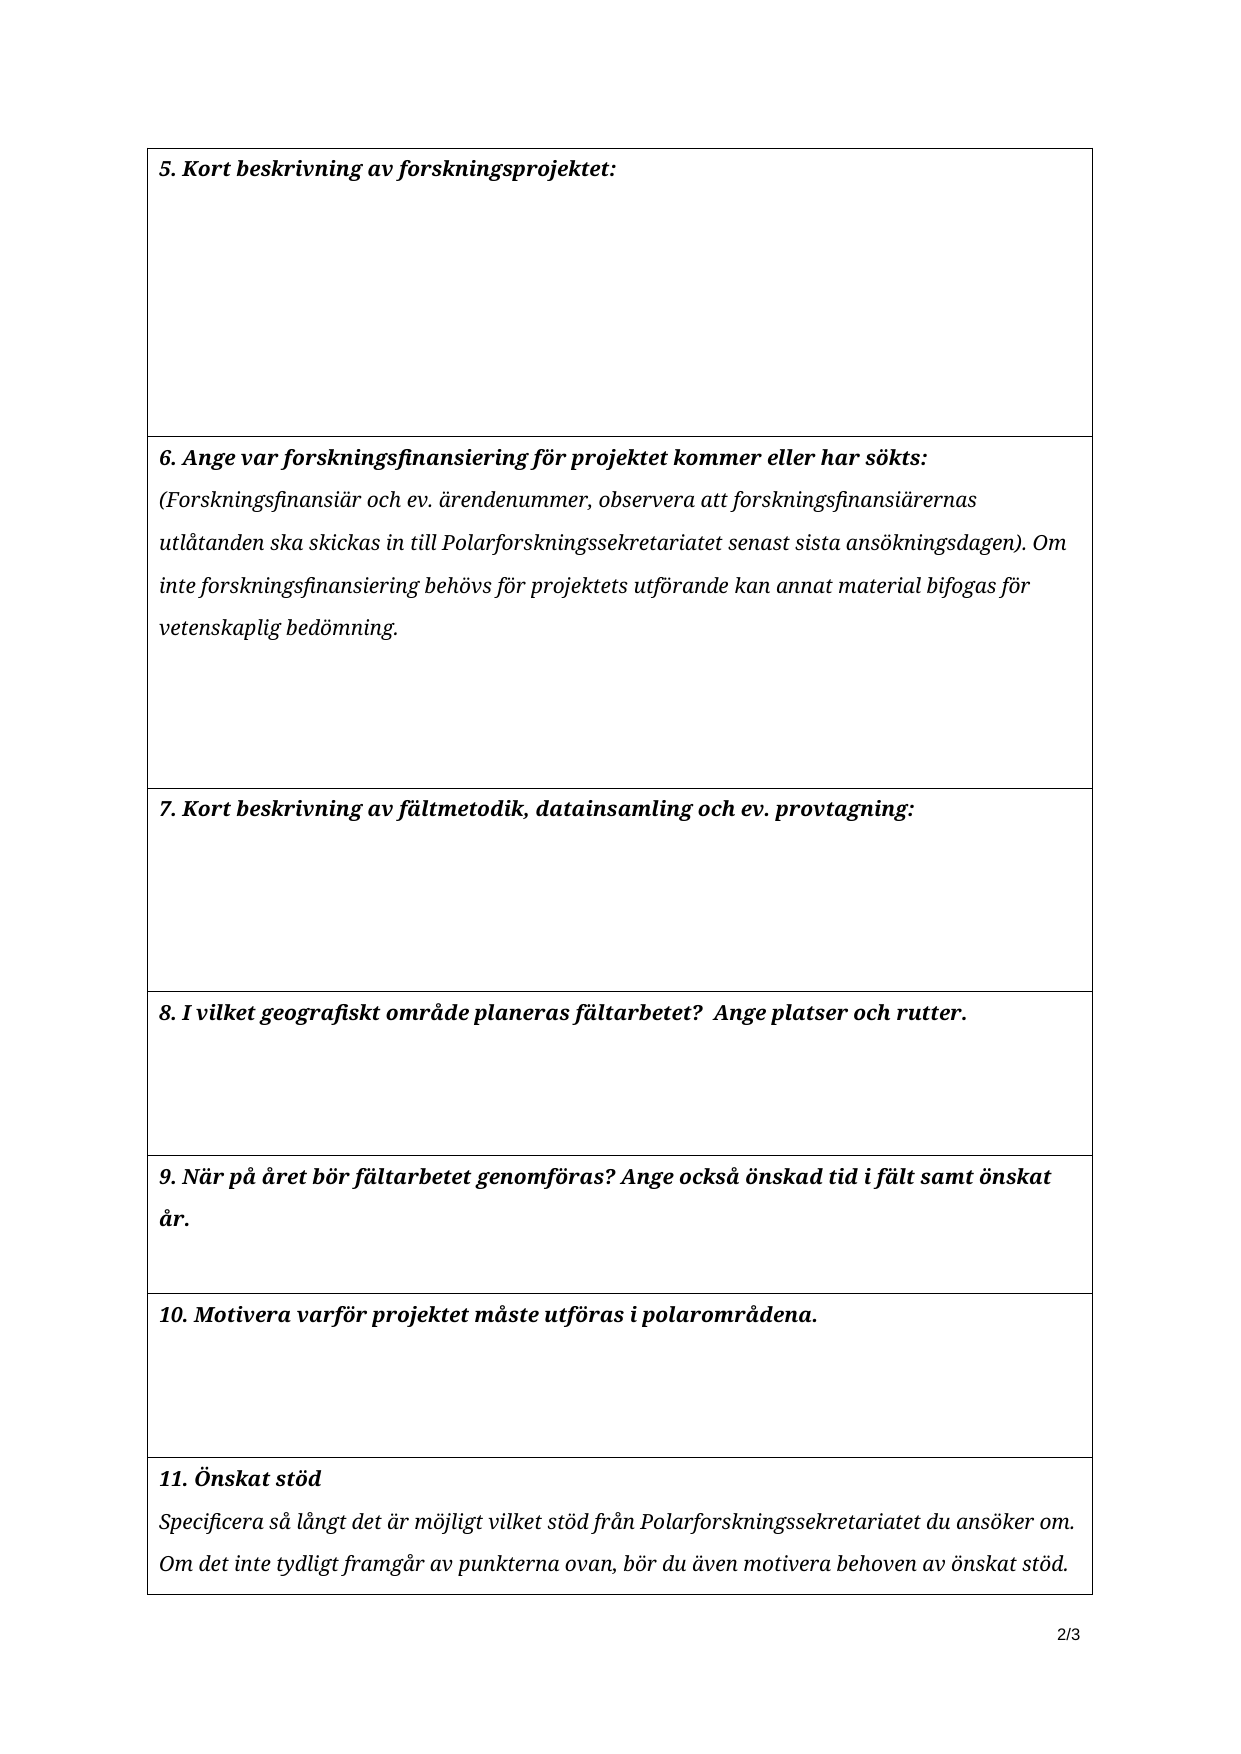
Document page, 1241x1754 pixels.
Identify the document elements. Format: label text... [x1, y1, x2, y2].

table_cell 6. Ange var forskningsfinansiering för projektet kommer eller har sökts: (Forskningsfinansiär och ev. ärendenummer, observera att forskningsfinansiärernas utlåtanden ska skickas in till Polarforskningssekretariatet senast sista ansökningsdagen). Om inte forskningsfinansiering behövs för projektets utförande kan annat material bifogas för vetenskaplig bedömning. [148, 437, 1092, 788]
table_cell 5. Kort beskrivning av forskningsprojektet: [148, 149, 1092, 436]
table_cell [148, 1458, 1092, 1594]
table_cell 8. I vilket geografiskt område planeras fältarbetet? Ange platser och rutter. [148, 992, 1092, 1155]
table_cell 7. Kort beskrivning av fältmetodik, datainsamling och ev. provtagning: [148, 789, 1092, 991]
table_cell 10. Motivera varför projektet måste utföras i polarområdena. [148, 1294, 1092, 1457]
table_cell 9. När på året bör fältarbetet genomföras? Ange också önskad tid i fält samt önskat år. [148, 1156, 1092, 1293]
